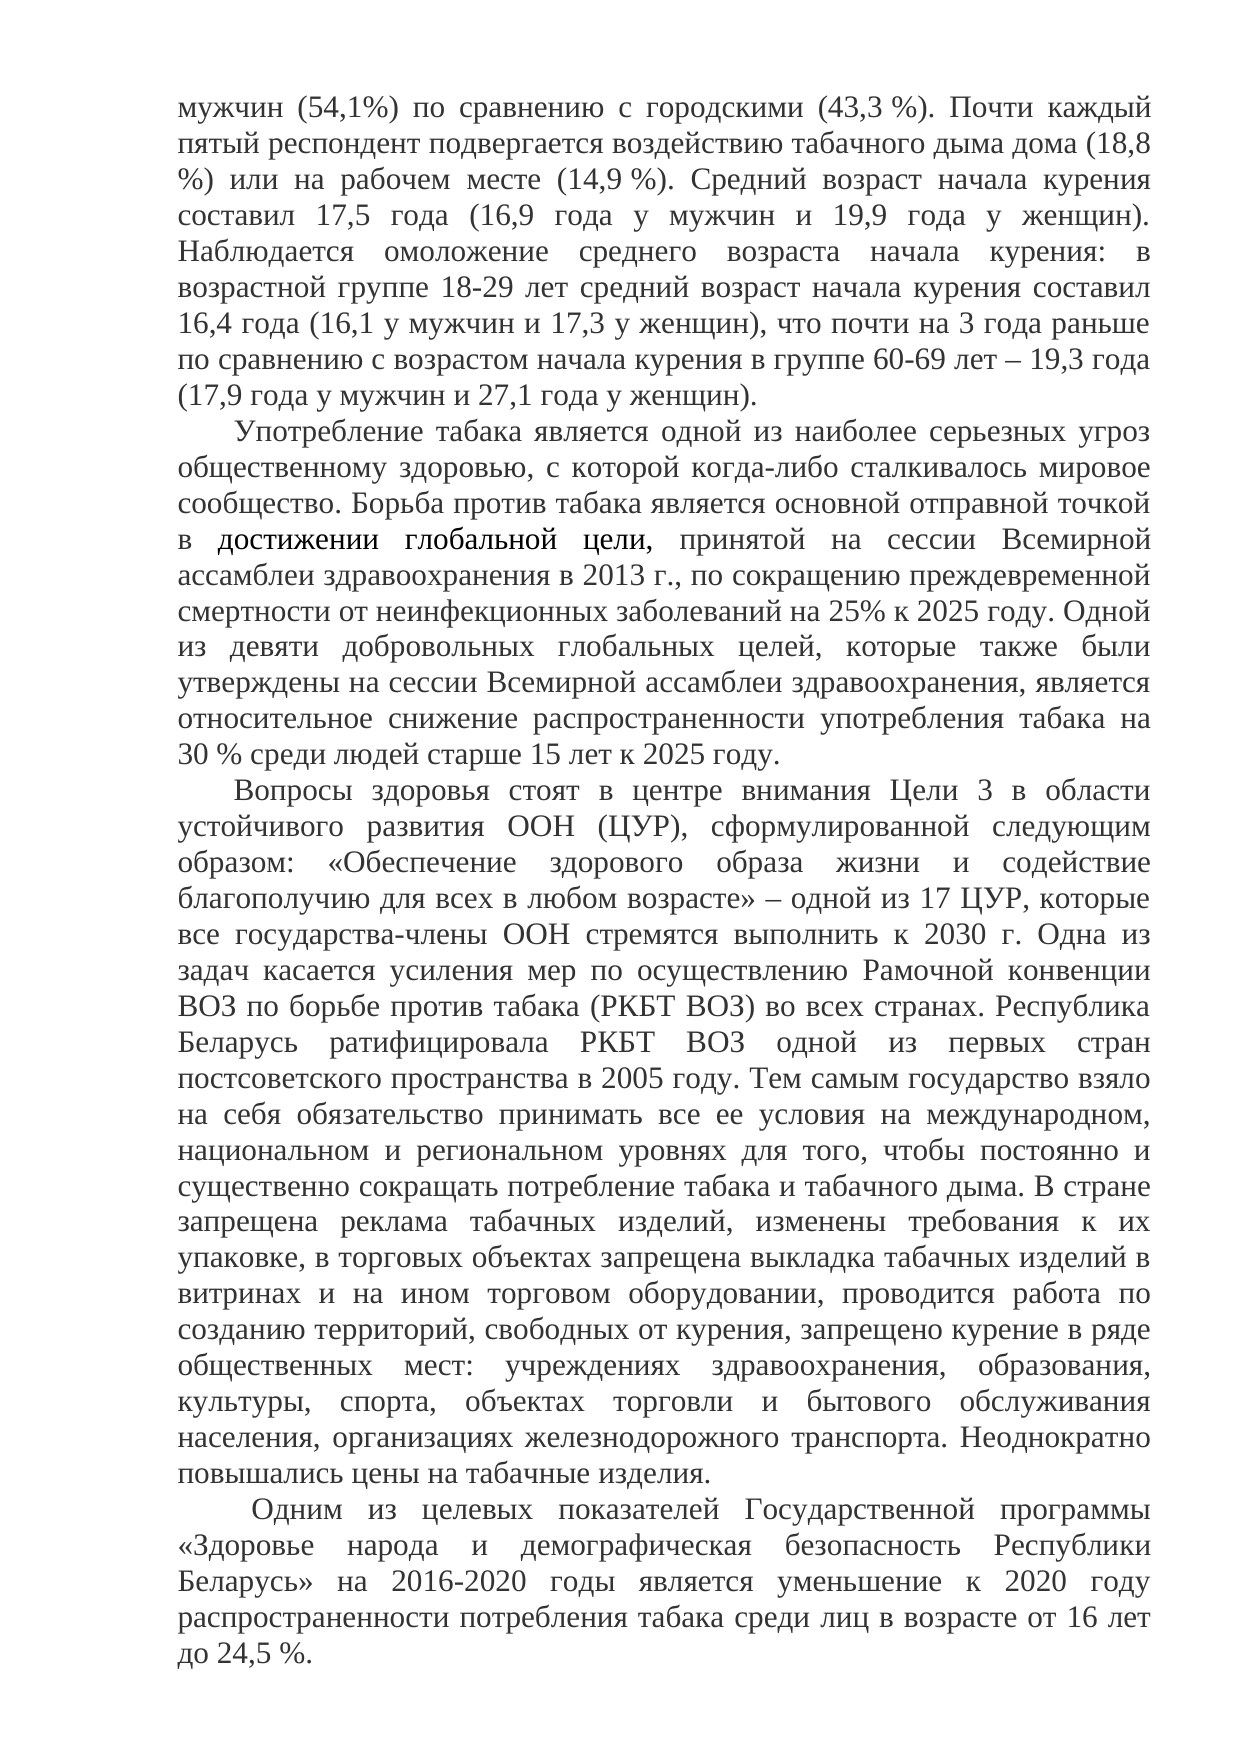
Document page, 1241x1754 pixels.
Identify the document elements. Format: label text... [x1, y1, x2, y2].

text Вопросы здоровья стоят в центре внимания Цели 3 в области устойчивого развития ООН (ЦУР), сформулированной следующим образом: «Обеспечение здорового образа жизни и содействие благополучию для всех в любом возрасте» – одной из 17 ЦУР, которые все государства-члены ООН стремятся выполнить к 2030 г. Одна из задач касается усиления мер по осуществлению Рамочной конвенции ВОЗ по борьбе против табака (РКБТ ВОЗ) во всех странах. Республика Беларусь ратифицировала РКБТ ВОЗ одной из первых стран постсоветского пространства в 2005 году. Тем самым государство взяло на себя обязательство принимать все ее условия на международном, национальном и региональном уровнях для того, чтобы постоянно и существенно сокращать потребление табака и табачного дыма. В стране запрещена реклама табачных изделий, изменены требования к их упаковке, в торговых объектах запрещена выкладка табачных изделий в витринах и на ином торговом оборудовании, проводится работа по созданию территорий, свободных от курения, запрещено курение в ряде общественных мест: учреждениях здравоохранения, образования, культуры, спорта, объектах торговли и бытового обслуживания населения, организациях железнодорожного транспорта. Неоднократно повышались цены на табачные изделия. [177, 771, 1152, 1490]
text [177, 89, 1152, 412]
text Одним из целевых показателей Государственной программы «Здоровье народа и демографическая безопасность Республики Беларусь» на 2016-2020 годы является уменьшение к 2020 году распространенности потребления табака среди лиц в возрасте от 16 лет до 24,5 %. [177, 1490, 1152, 1670]
text Употребление табака является одной из наиболее серьезных угроз общественному здоровью, с которой когда-либо сталкивалось мировое сообщество. Борьба против табака является основной отправной точкой в достижении глобальной цели, принятой на сессии Всемирной ассамблеи здравоохранения в 2013 г., по сокращению преждевременной смертности от неинфекционных заболеваний на 25% к 2025 году. Одной из девяти добровольных глобальных целей, которые также были утверждены на сессии Всемирной ассамблеи здравоохранения, является относительное снижение распространенности употребления табака на 30 % среди людей старше 15 лет к 2025 году. [177, 412, 1152, 771]
